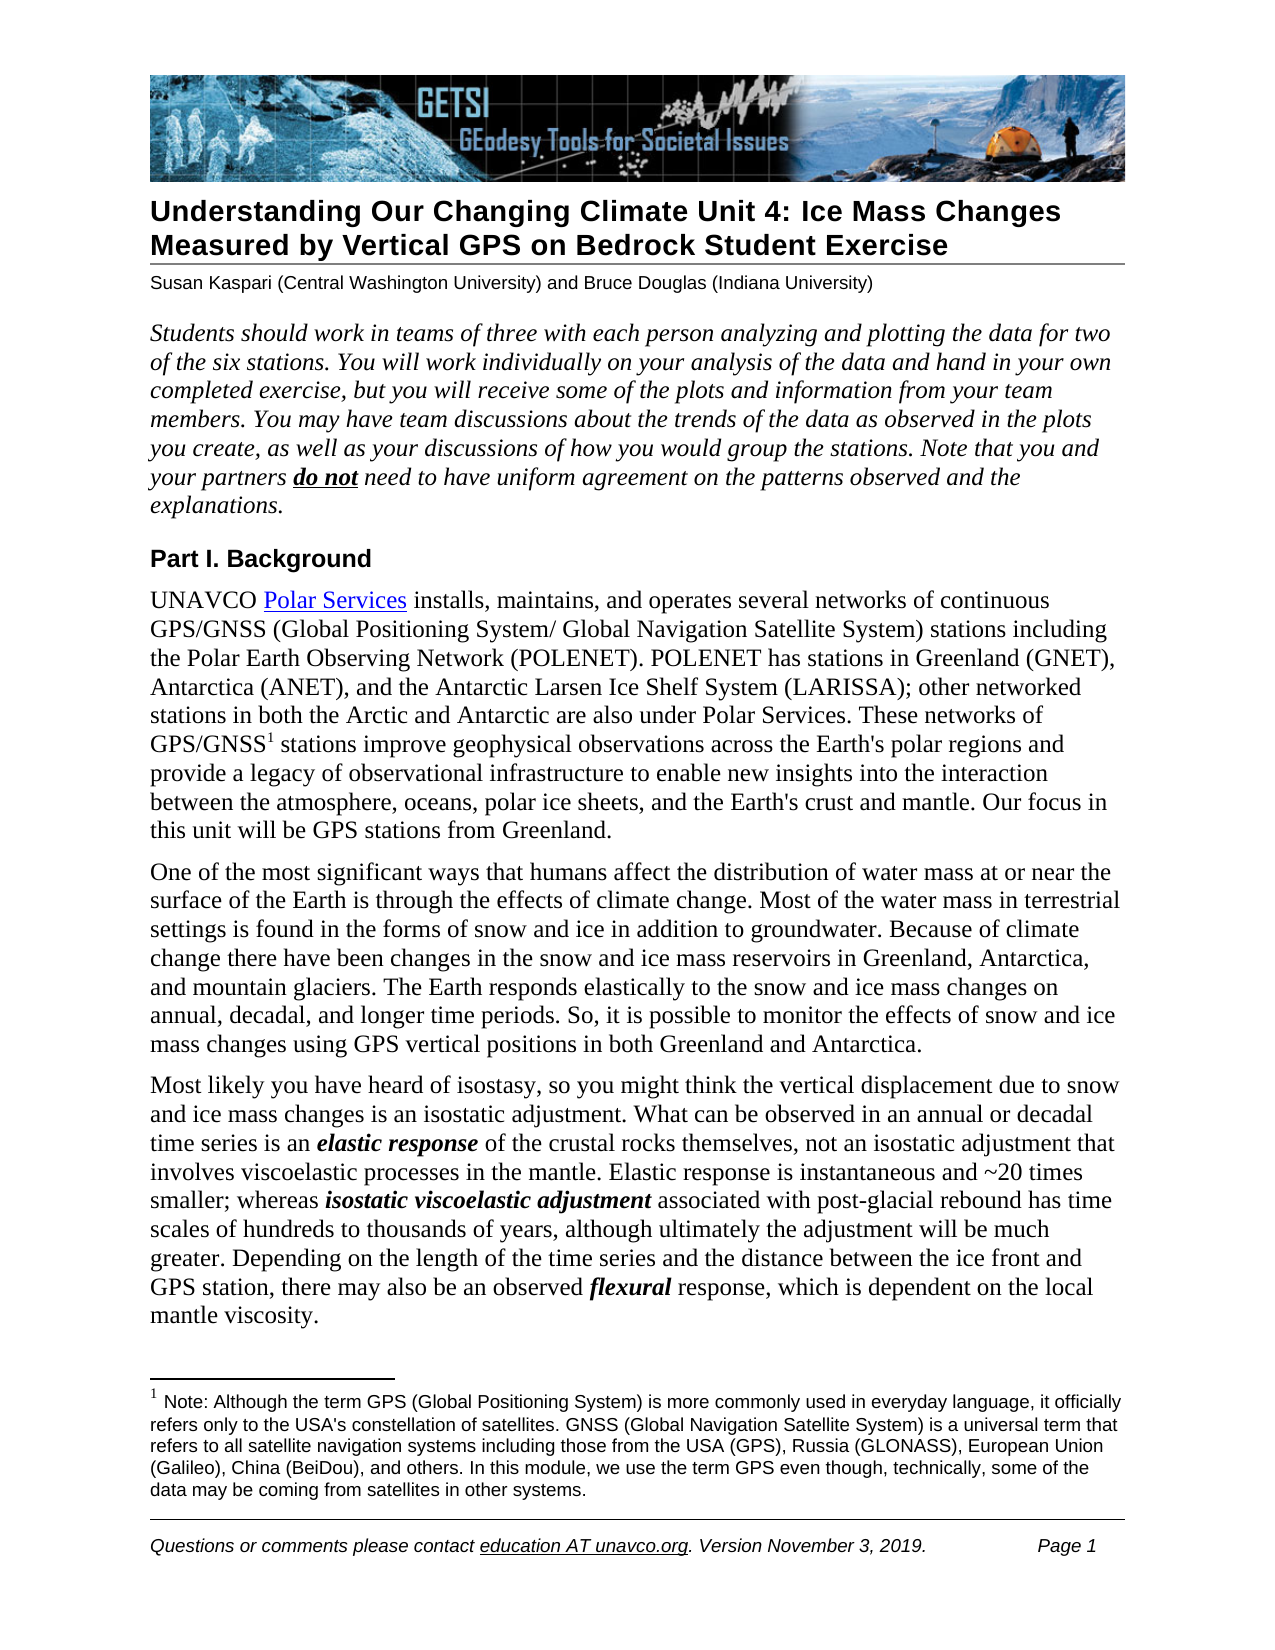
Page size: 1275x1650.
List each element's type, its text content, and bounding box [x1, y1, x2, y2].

text Students should work in teams of three with each person analyzing and plotting the data for two of the six stations. You will work individually on your analysis of the data and hand in your own completed exercise, but you will receive some of the plots and information from your team members. You may have team discussions about the trends of the data as observed in the plots you create, as well as your discussions of how you would group the stations. Note that you and your partners do not need to have uniform agreement on the patterns observed and the explanations. [150, 318, 1125, 519]
text UNAVCO Polar Services installs, maintains, and operates several networks of continuous GPS/GNSS (Global Positioning System/ Global Navigation Satellite System) stations including the Polar Earth Observing Network (POLENET). POLENET has stations in Greenland (GNET), Antarctica (ANET), and the Antarctic Larsen Ice Shelf System (LARISSA); other networked stations in both the Arctic and Antarctic are also under Polar Services. These networks of GPS/GNSS stations improve geophysical observations across the Earth's polar regions and provide a legacy of observational infrastructure to enable new insights into the interaction between the atmosphere, oceans, polar ice sheets, and the Earth's crust and mantle. Our focus in this unit will be GPS stations from Greenland. [150, 586, 1125, 844]
text Most likely you have heard of isostasy, so you might think the vertical displacement due to snow and ice mass changes is an isostatic adjustment. What can be observed in an annual or decadal time series is an elastic response of the crustal rocks themselves, not an isostatic adjustment that involves viscoelastic processes in the mantle. Elastic response is instantaneous and ~20 times smaller; whereas isostatic viscoelastic adjustment associated with post-glacial rebound has time scales of hundreds to thousands of years, although ultimately the adjustment will be much greater. Depending on the length of the time series and the distance between the ice front and GPS station, there may also be an observed flexural response, which is dependent on the local mantle viscosity. [150, 1071, 1125, 1329]
title Understanding Our Changing Climate Unit 4: Ice Mass Changes Measured by Vertical GPS on Bedrock Student Exercise [150, 194, 1125, 263]
text Susan Kaspari (Central Washington University) and Bruce Douglas (Indiana University) [150, 271, 1125, 293]
picture [150, 75, 1125, 182]
subtitle Part I. Background [150, 544, 1125, 573]
text One of the most significant ways that humans affect the distribution of water mass at or near the surface of the Earth is through the effects of climate change. Most of the water mass in terrestrial settings is found in the forms of snow and ice in addition to groundwater. Because of climate change there have been changes in the snow and ice mass reservoirs in Greenland, Antarctica, and mountain glaciers. The Earth responds elastically to the snow and ice mass changes on annual, decadal, and longer time periods. So, it is possible to monitor the effects of snow and ice mass changes using GPS vertical positions in both Greenland and Antarctica. [150, 857, 1125, 1058]
